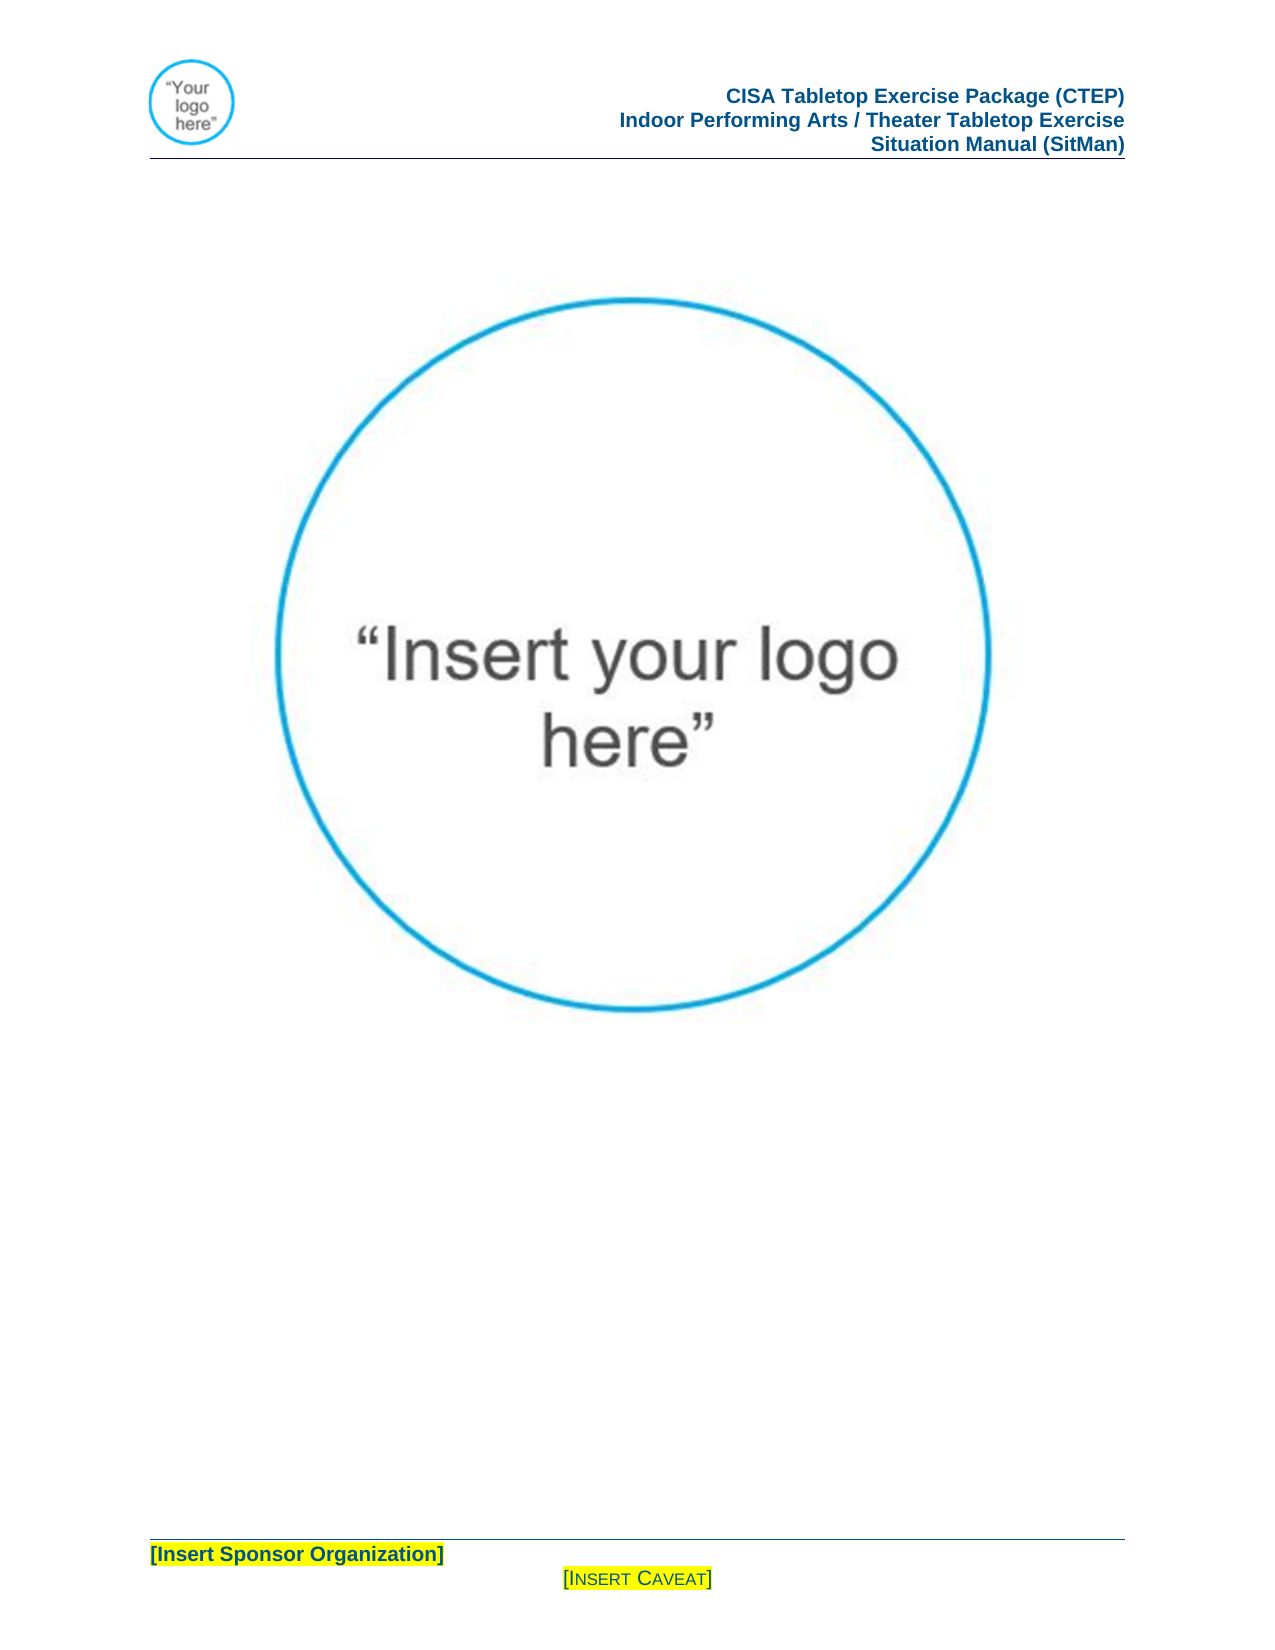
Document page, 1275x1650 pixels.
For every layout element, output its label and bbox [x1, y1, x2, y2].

picture [152, 63, 232, 142]
picture [148, 59, 190, 100]
picture [150, 195, 1125, 1111]
picture [148, 59, 243, 147]
